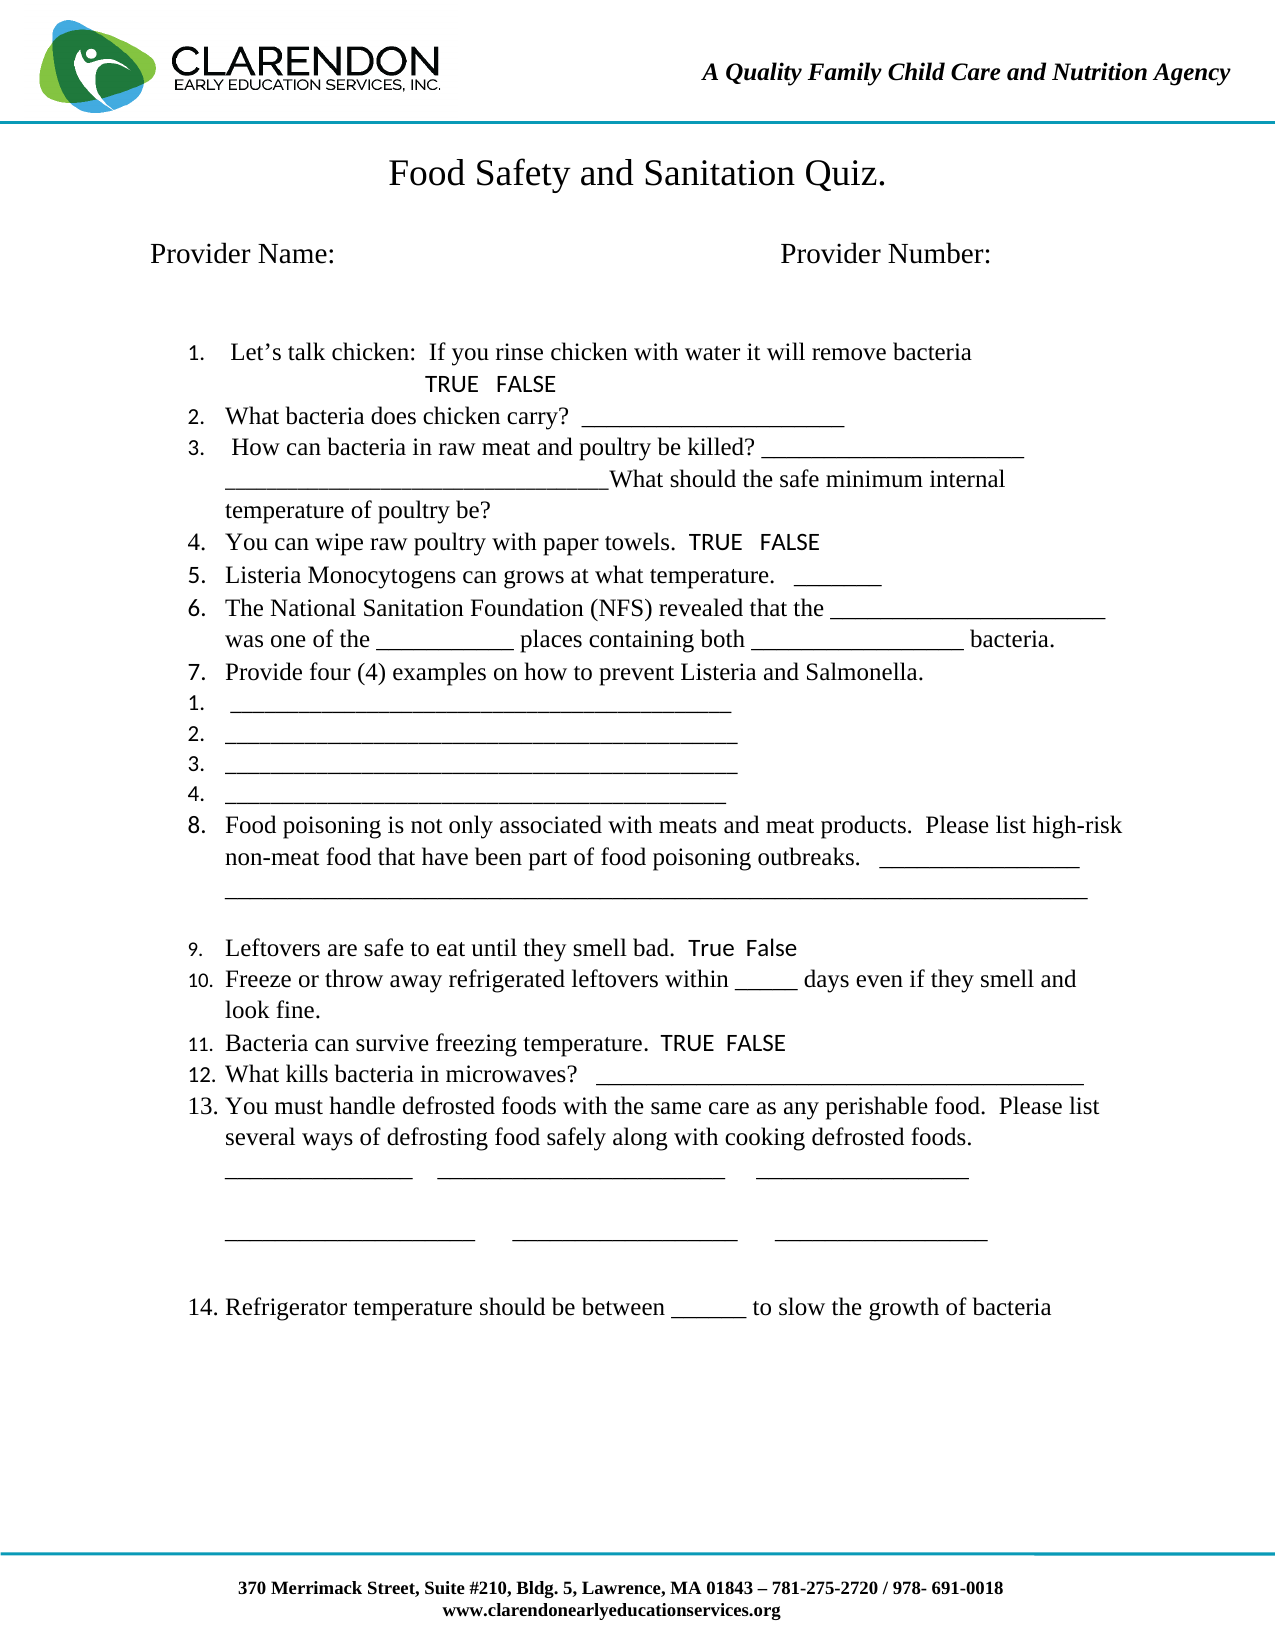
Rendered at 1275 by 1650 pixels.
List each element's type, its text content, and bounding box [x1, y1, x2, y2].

list Refrigerator temperature should be between ______ to slow the growth of bacteria [187, 1292, 1125, 1320]
list ____________________________________________ [187, 688, 1125, 717]
list The National Sanitation Foundation (NFS) revealed that the ______________________ was one of the ___________ places containing both _________________ bacteria. [187, 592, 1125, 653]
list You must handle defrosted foods with the same care as any perishable food. Please list several ways of defrosting food safely along with cooking defrosted foods. [187, 1091, 1125, 1151]
list ____________________________________________ [187, 779, 1125, 807]
list What bacteria does chicken carry? _____________________ [187, 401, 1125, 430]
text Food Safety and Sanitation Quiz. [150, 150, 1125, 193]
list _______________ _______________________ _________________ [225, 1153, 1125, 1182]
list How can bacteria in raw meat and poultry be killed? _____________________ _____________________________________What should the safe minimum internal temperature of poultry be? [187, 432, 1125, 524]
list ____________________ __________________ _________________ [225, 1215, 1125, 1244]
list Bacteria can survive freezing temperature. TRUE FALSE [187, 1027, 1125, 1057]
list You can wipe raw poultry with paper towels. TRUE FALSE [187, 526, 1125, 556]
list Food poisoning is not only associated with meats and meat products. Please list high-risk non-meat food that have been part of food poisoning outbreaks. ________________ [187, 809, 1125, 871]
list Let’s talk chicken: If you rinse chicken with water it will remove bacteria [187, 337, 1125, 366]
list _____________________________________________ [187, 719, 1125, 747]
list What kills bacteria in microwaves? _______________________________________ [187, 1059, 1125, 1089]
list Freeze or throw away refrigerated leftovers within _____ days even if they smell and look fine. [187, 964, 1125, 1024]
list Listeria Monocytogens can grows at what temperature. _______ [187, 559, 1125, 589]
list Leftovers are safe to eat until they smell bad. True False [187, 932, 1125, 962]
text Provider Name: Provider Number: [150, 236, 1125, 270]
picture [23, 0, 458, 121]
list Provide four (4) examples on how to prevent Listeria and Salmonella. [187, 656, 1125, 686]
list TRUE FALSE [225, 368, 1125, 399]
list _____________________________________________________________________ [225, 873, 1125, 902]
list _____________________________________________ [187, 749, 1125, 777]
